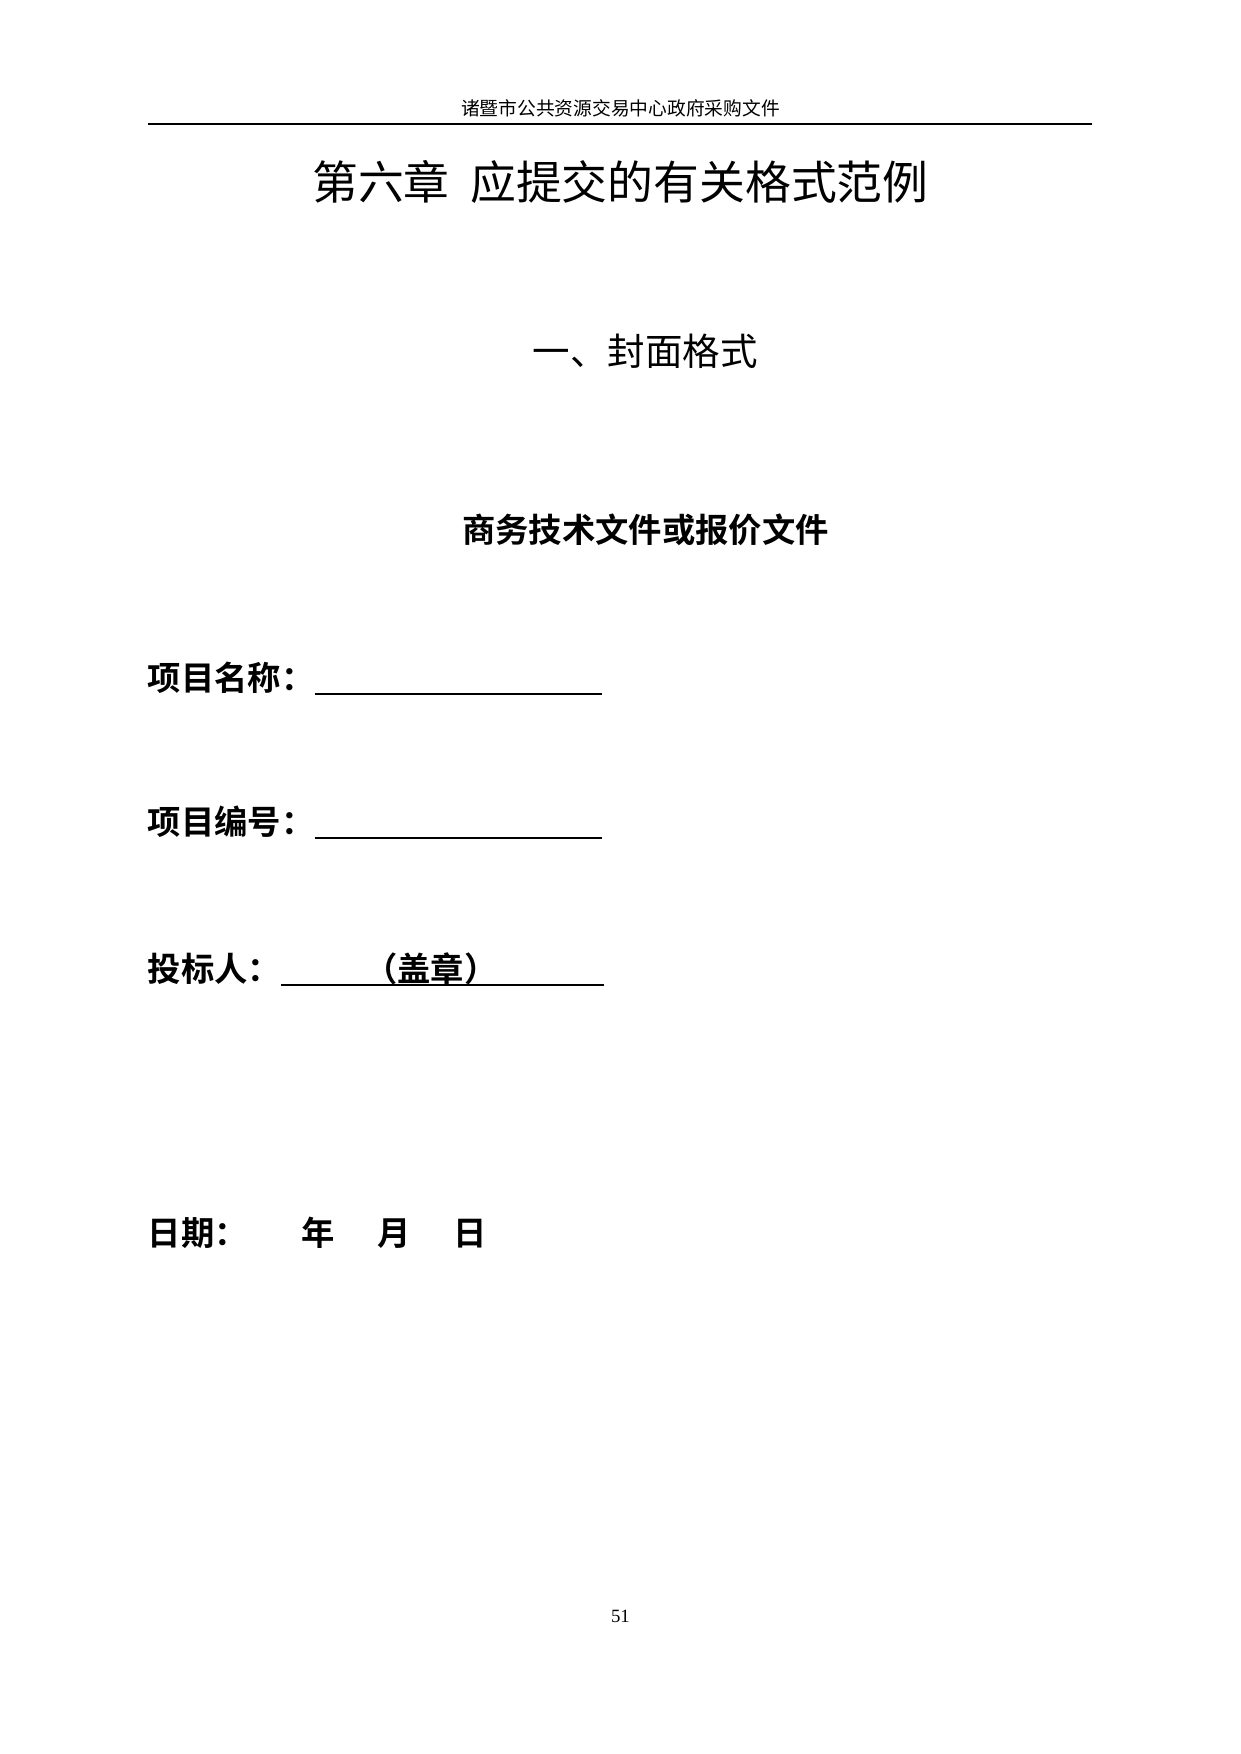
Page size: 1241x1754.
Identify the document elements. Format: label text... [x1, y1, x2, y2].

text 项目编号： [148, 787, 1092, 852]
text 第六章 应提交的有关格式范例 [148, 131, 1092, 228]
text 日期： 年 月 日 [148, 1199, 1092, 1264]
text 一、封面格式 [148, 316, 1092, 381]
text 项目名称： [148, 643, 1092, 708]
text 商务技术文件或报价文件 [148, 496, 1092, 561]
text 投标人： （盖章） [148, 934, 1092, 999]
